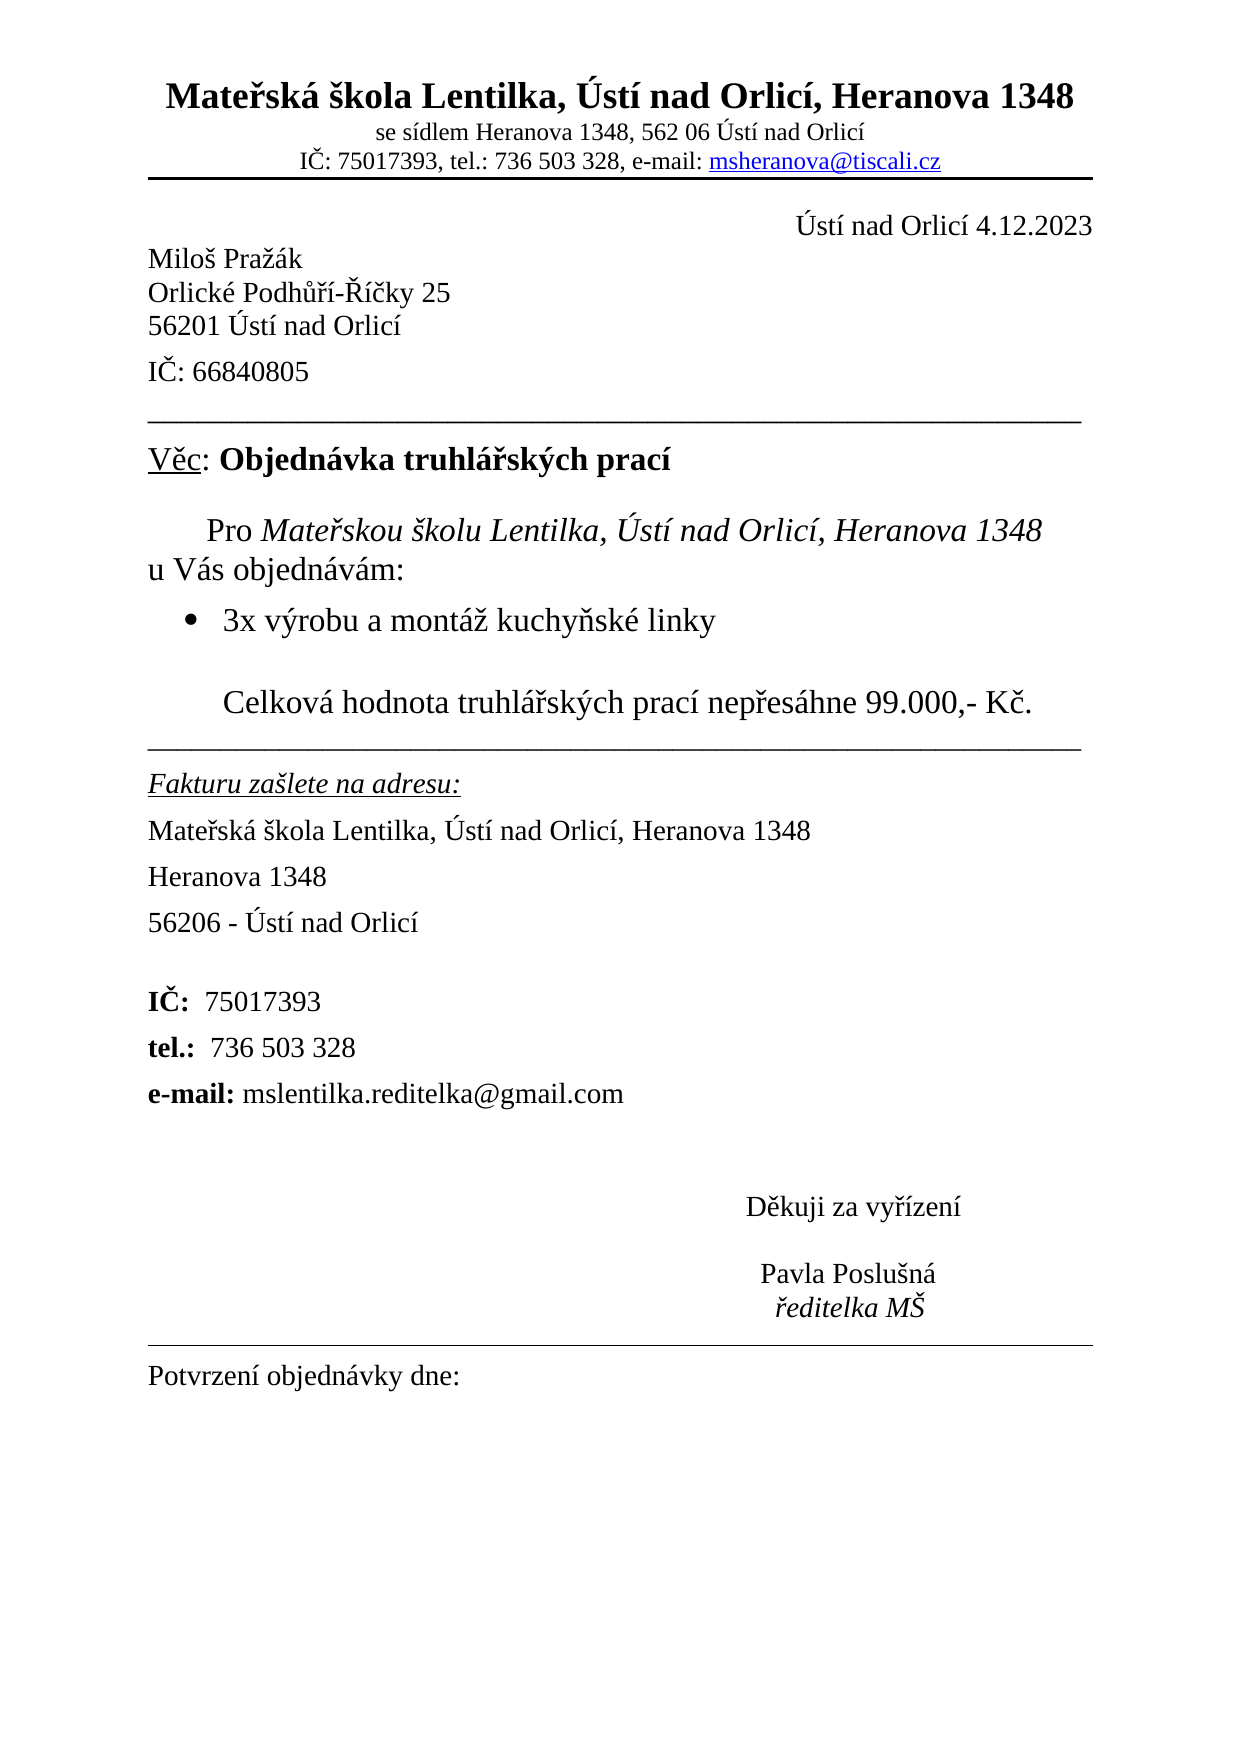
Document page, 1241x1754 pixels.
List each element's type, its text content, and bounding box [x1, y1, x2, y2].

text Mateřská škola Lentilka, Ústí nad Orlicí, Heranova 1348 [148, 813, 1093, 846]
text Potvrzení objednávky dne: [148, 1358, 1093, 1392]
text Ústí nad Orlicí 4.12.2023 [148, 208, 1093, 241]
text 56201 Ústí nad Orlicí [148, 308, 1093, 342]
list Celková hodnota truhlářských prací nepřesáhne 99.000,- Kč. [223, 682, 1093, 721]
text e-mail: mslentilka.reditelka@gmail.com [148, 1076, 1093, 1110]
text Miloš Pražák [148, 241, 1093, 275]
text Orlické Podhůří-Říčky 25 [148, 275, 1093, 308]
text tel.: 736 503 328 [148, 1030, 1093, 1064]
text ________________________________________________________________ [148, 721, 1093, 754]
text Heranova 1348 [148, 859, 1093, 892]
text IČ: 75017393 [148, 984, 1093, 1018]
text Pavla Poslušná [148, 1257, 1093, 1290]
text Pro Mateřskou školu Lentilka, Ústí nad Orlicí, Heranova 1348 [148, 511, 1093, 549]
text Fakturu zašlete na adresu: [148, 767, 1093, 800]
text u Vás objednávám: [148, 549, 1093, 587]
list 3x výrobu a montáž kuchyňské linky [185, 600, 1093, 638]
text Věc: Objednávka truhlářských prací [148, 439, 1093, 477]
text ředitelka MŠ [148, 1290, 1093, 1324]
text Děkuji za vyřízení [148, 1189, 1093, 1223]
text IČ: 66840805 ________________________________________________________ [148, 354, 1093, 426]
text 56206 - Ústí nad Orlicí [148, 905, 1093, 938]
